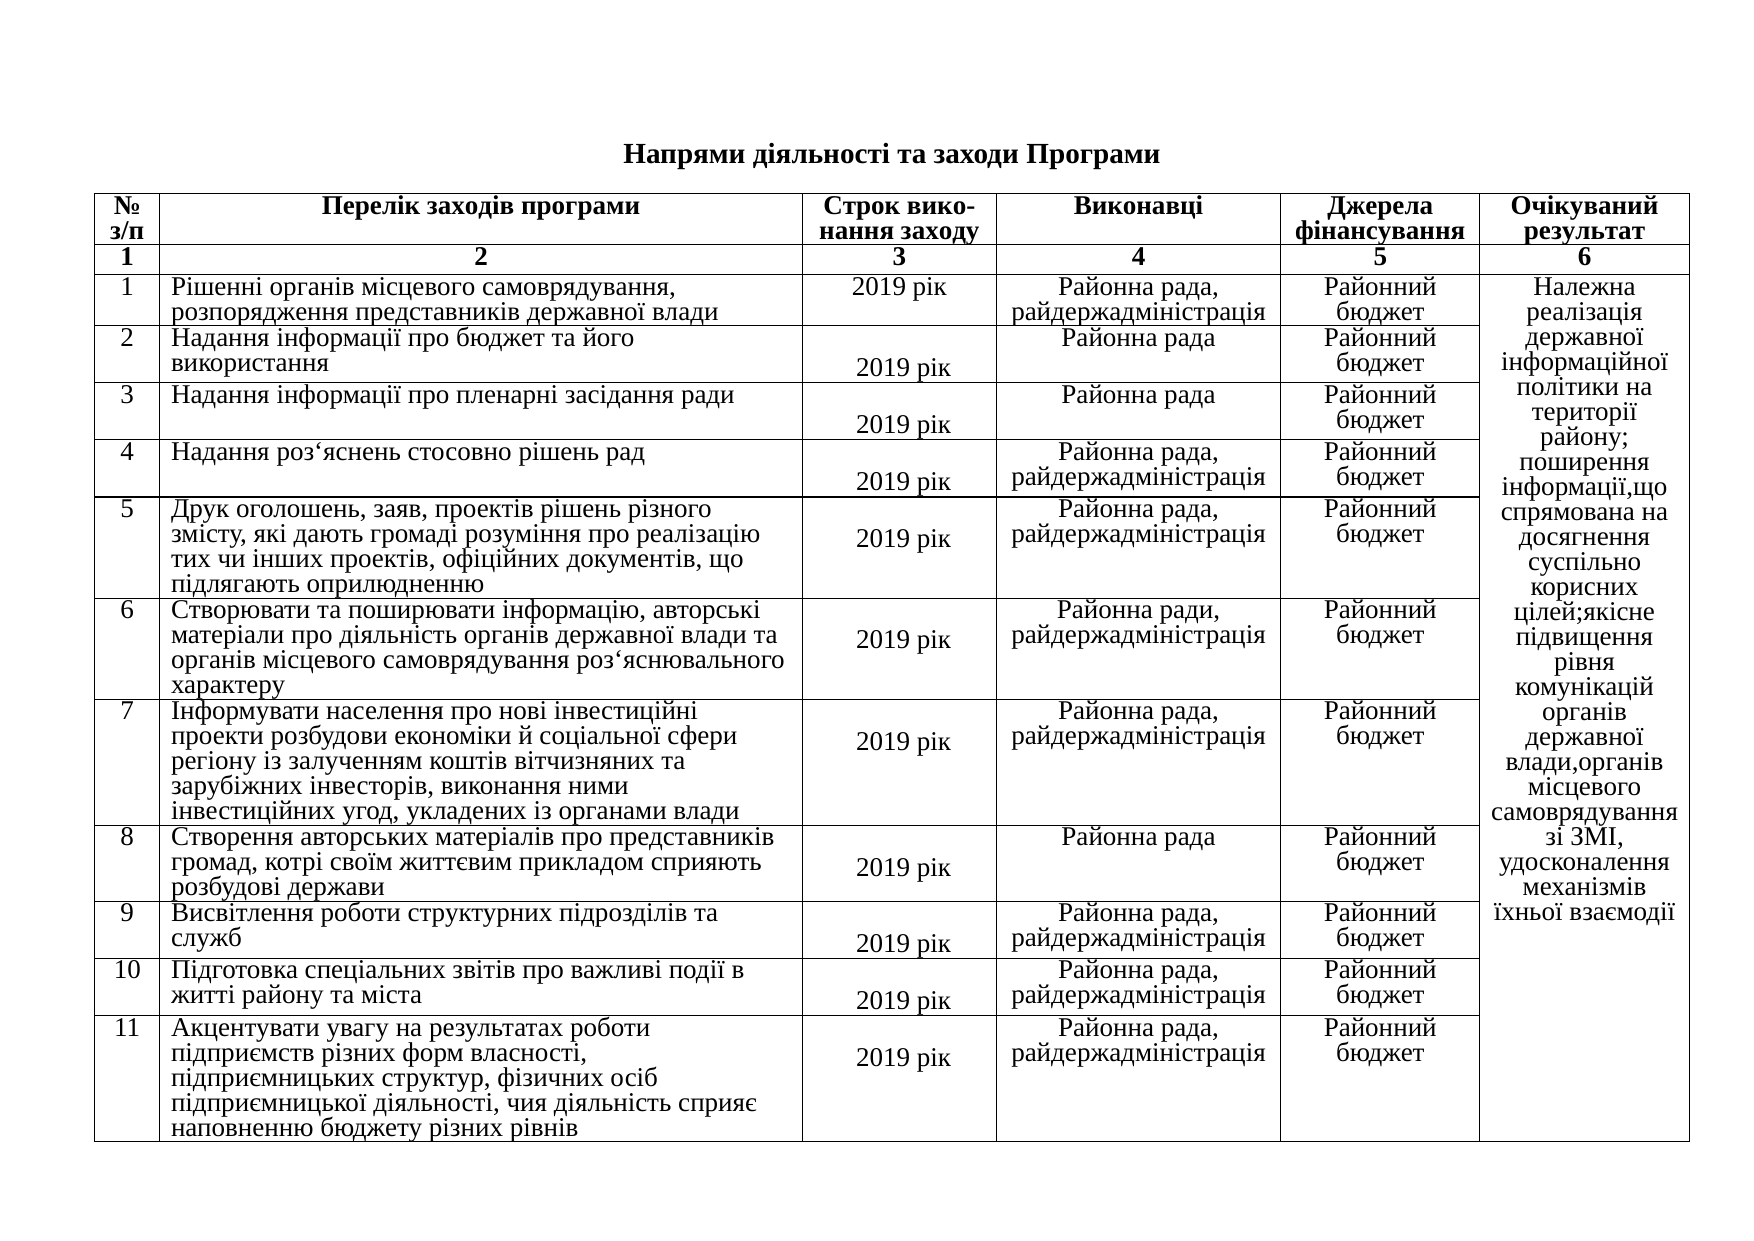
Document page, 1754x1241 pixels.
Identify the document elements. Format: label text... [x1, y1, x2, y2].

table_cell 1 [95, 245, 159, 274]
table_cell Створення авторських матеріалів про представників громад, котрі своїм життєвим прикладом сприяють розбудові держави [160, 826, 802, 901]
table_cell 9 [95, 902, 159, 958]
table_cell Рішенні органів місцевого самоврядування, розпорядження представників державної влади [160, 275, 802, 325]
table_cell 2 [160, 245, 802, 274]
table_header Очікуваний результат [1480, 194, 1689, 244]
table_cell Належна реалізація державної інформаційної політики на території району; поширення інформації,що спрямована на досягнення суспільно корисних цілей;якісне підвищення рівня комунікацій органів державної влади,органів місцевого самоврядування зі ЗМІ, удосконалення механізмів їхньої взаємодії [1480, 275, 1689, 1141]
table_cell 4 [997, 245, 1280, 274]
table_cell Підготовка спеціальних звітів про важливі події в житті району та міста [160, 959, 802, 1015]
table_cell Надання роз‘яснень стосовно рішень рад [160, 440, 802, 496]
table_cell Районний бюджет [1281, 1016, 1479, 1141]
table_cell Районний бюджет [1281, 440, 1479, 496]
table_cell Надання інформації про бюджет та його використання [160, 326, 802, 382]
table_cell Районна рада, райдержадміністрація [997, 498, 1280, 597]
table_cell Районна рада, райдержадміністрація [997, 700, 1280, 824]
table_cell 2019 рік [803, 959, 996, 1015]
table_cell Районна рада, райдержадміністрація [997, 440, 1280, 496]
table_cell 11 [95, 1016, 159, 1141]
table_cell 2019 рік [803, 326, 996, 382]
table_cell 5 [95, 498, 159, 597]
table_cell Районна рада, райдержадміністрація [997, 275, 1280, 325]
table_cell Районна рада, райдержадміністрація [997, 959, 1280, 1015]
table_cell Районна рада [997, 383, 1280, 439]
table_header № з/п [95, 194, 159, 244]
table_cell Районний бюджет [1281, 902, 1479, 958]
text Напрями діяльності та заходи Програми [89, 143, 1695, 168]
table_cell Висвітлення роботи структурних підрозділів та служб [160, 902, 802, 958]
table_cell 2019 рік [803, 1016, 996, 1141]
table_cell 5 [1281, 245, 1479, 274]
table_cell Друк оголошень, заяв, проектів рішень різного змісту, які дають громаді розуміння про реалізацію тих чи інших проектів, офіційних документів, що підлягають оприлюдненню [160, 498, 802, 597]
table_cell 8 [95, 826, 159, 901]
table_cell Районна рада [997, 826, 1280, 901]
table_cell Районний бюджет [1281, 498, 1479, 597]
table_header Джерела фінансування [1281, 194, 1479, 244]
table_cell 2019 рік [803, 498, 996, 597]
table_cell Районна ради, райдержадміністрація [997, 599, 1280, 698]
table_cell 2019 рік [803, 383, 996, 439]
table_cell Районний бюджет [1281, 826, 1479, 901]
table_cell 3 [95, 383, 159, 439]
table_cell Районний бюджет [1281, 383, 1479, 439]
table_cell 7 [95, 700, 159, 824]
table_cell 4 [95, 440, 159, 496]
table_cell Створювати та поширювати інформацію, авторські матеріали про діяльність органів державної влади та органів місцевого самоврядування роз‘яснювального характеру [160, 599, 802, 698]
table_cell Районний бюджет [1281, 275, 1479, 325]
table_cell 2019 рік [803, 275, 996, 325]
table_cell 6 [95, 599, 159, 698]
table_cell Районна рада, райдержадміністрація [997, 902, 1280, 958]
table_cell Надання інформації про пленарні засідання ради [160, 383, 802, 439]
table_cell 2019 рік [803, 440, 996, 496]
table_cell Районна рада [997, 326, 1280, 382]
table_cell 10 [95, 959, 159, 1015]
table_cell Інформувати населення про нові інвестиційні проекти розбудови економіки й соціальної сфери регіону із залученням коштів вітчизняних та зарубіжних інвесторів, виконання ними інвестиційних угод, укладених із органами влади [160, 700, 802, 824]
table_cell Районний бюджет [1281, 326, 1479, 382]
table_cell 1 [95, 275, 159, 325]
table_cell Районний бюджет [1281, 700, 1479, 824]
table_cell 2019 рік [803, 902, 996, 958]
table_cell 2019 рік [803, 599, 996, 698]
table_cell 2019 рік [803, 826, 996, 901]
table_header Строк вико- нання заходу [803, 194, 996, 244]
table_cell 3 [803, 245, 996, 274]
table_cell 6 [1480, 245, 1689, 274]
table_cell Акцентувати увагу на результатах роботи підприємств різних форм власності, підприємницьких структур, фізичних осіб підприємницької діяльності, чия діяльність сприяє наповненню бюджету різних рівнів [160, 1016, 802, 1141]
table_cell 2 [95, 326, 159, 382]
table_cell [997, 1016, 1280, 1141]
table_header Перелік заходів програми [160, 194, 802, 244]
table_cell Районний бюджет [1281, 599, 1479, 698]
table_cell Районний бюджет [1281, 959, 1479, 1015]
table_cell 2019 рік [803, 700, 996, 824]
table_header Виконавці [997, 194, 1280, 244]
